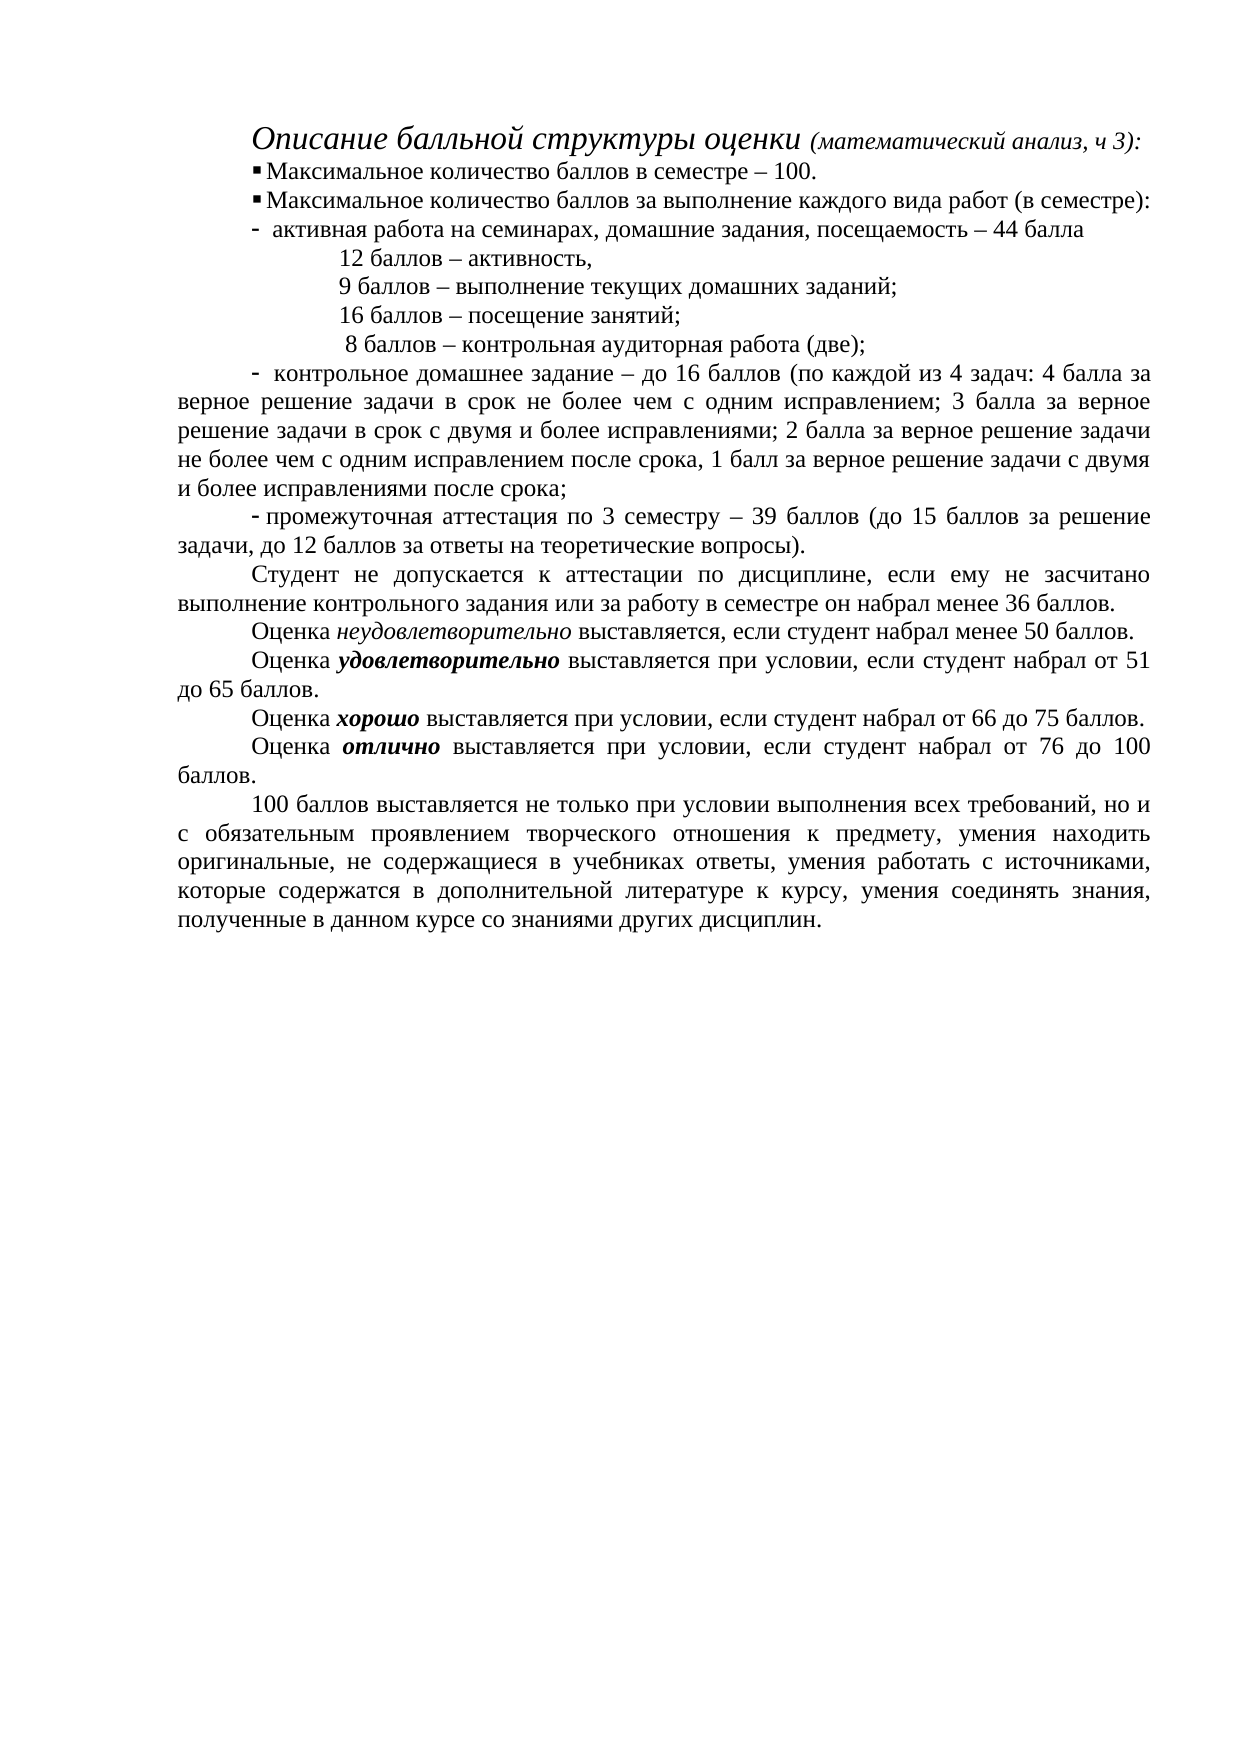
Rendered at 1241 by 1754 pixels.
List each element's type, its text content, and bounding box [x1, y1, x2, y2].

text Оценка удовлетворительно выставляется при условии, если студент набрал от 51 до 65 баллов. [177, 645, 1152, 703]
text 12 баллов – активность, [177, 243, 1152, 271]
text Оценка хорошо выставляется при условии, если студент набрал от 66 до 75 баллов. [177, 703, 1152, 731]
list контрольное домашнее задание – до 16 баллов (по каждой из 4 задач: 4 балла за верное решение задачи в срок не более чем с одним исправлением; 3 балла за верное решение задачи в срок с двумя и более исправлениями; 2 балла за верное решение задачи не более чем с одним исправлением после срока, 1 балл за верное решение задачи с двумя и более исправлениями после срока; [177, 358, 1152, 501]
text Студент не допускается к аттестации по дисциплине, если ему не засчитано выполнение контрольного задания или за работу в семестре он набрал менее 36 баллов. [177, 559, 1152, 616]
list Максимальное количество баллов за выполнение каждого вида работ (в семестре): [177, 185, 1152, 214]
text Оценка неудовлетворительно выставляется, если студент набрал менее 50 баллов. [177, 616, 1152, 645]
text 16 баллов – посещение занятий; [177, 300, 1152, 329]
text Описание балльной структуры оценки (математический анализ, ч 3): [177, 118, 1152, 156]
text 100 баллов выставляется не только при условии выполнения всех требований, но и с обязательным проявлением творческого отношения к предмету, умения находить оригинальные, не содержащиеся в учебниках ответы, умения работать с источниками, которые содержатся в дополнительной литературе к курсу, умения соединять знания, полученные в данном курсе со знаниями других дисциплин. [177, 789, 1152, 933]
list Максимальное количество баллов в семестре – 100. [177, 156, 1152, 185]
text 8 баллов – контрольная аудиторная работа (две); [177, 329, 1152, 358]
list промежуточная аттестация по 3 семестру – 39 баллов (до 15 баллов за решение задачи, до 12 баллов за ответы на теоретические вопросы). [177, 501, 1152, 559]
text Оценка отлично выставляется при условии, если студент набрал от 76 до 100 баллов. [177, 731, 1152, 789]
text 9 баллов – выполнение текущих домашних заданий; [177, 271, 1152, 300]
list активная работа на семинарах, домашние задания, посещаемость – 44 балла [177, 214, 1152, 243]
